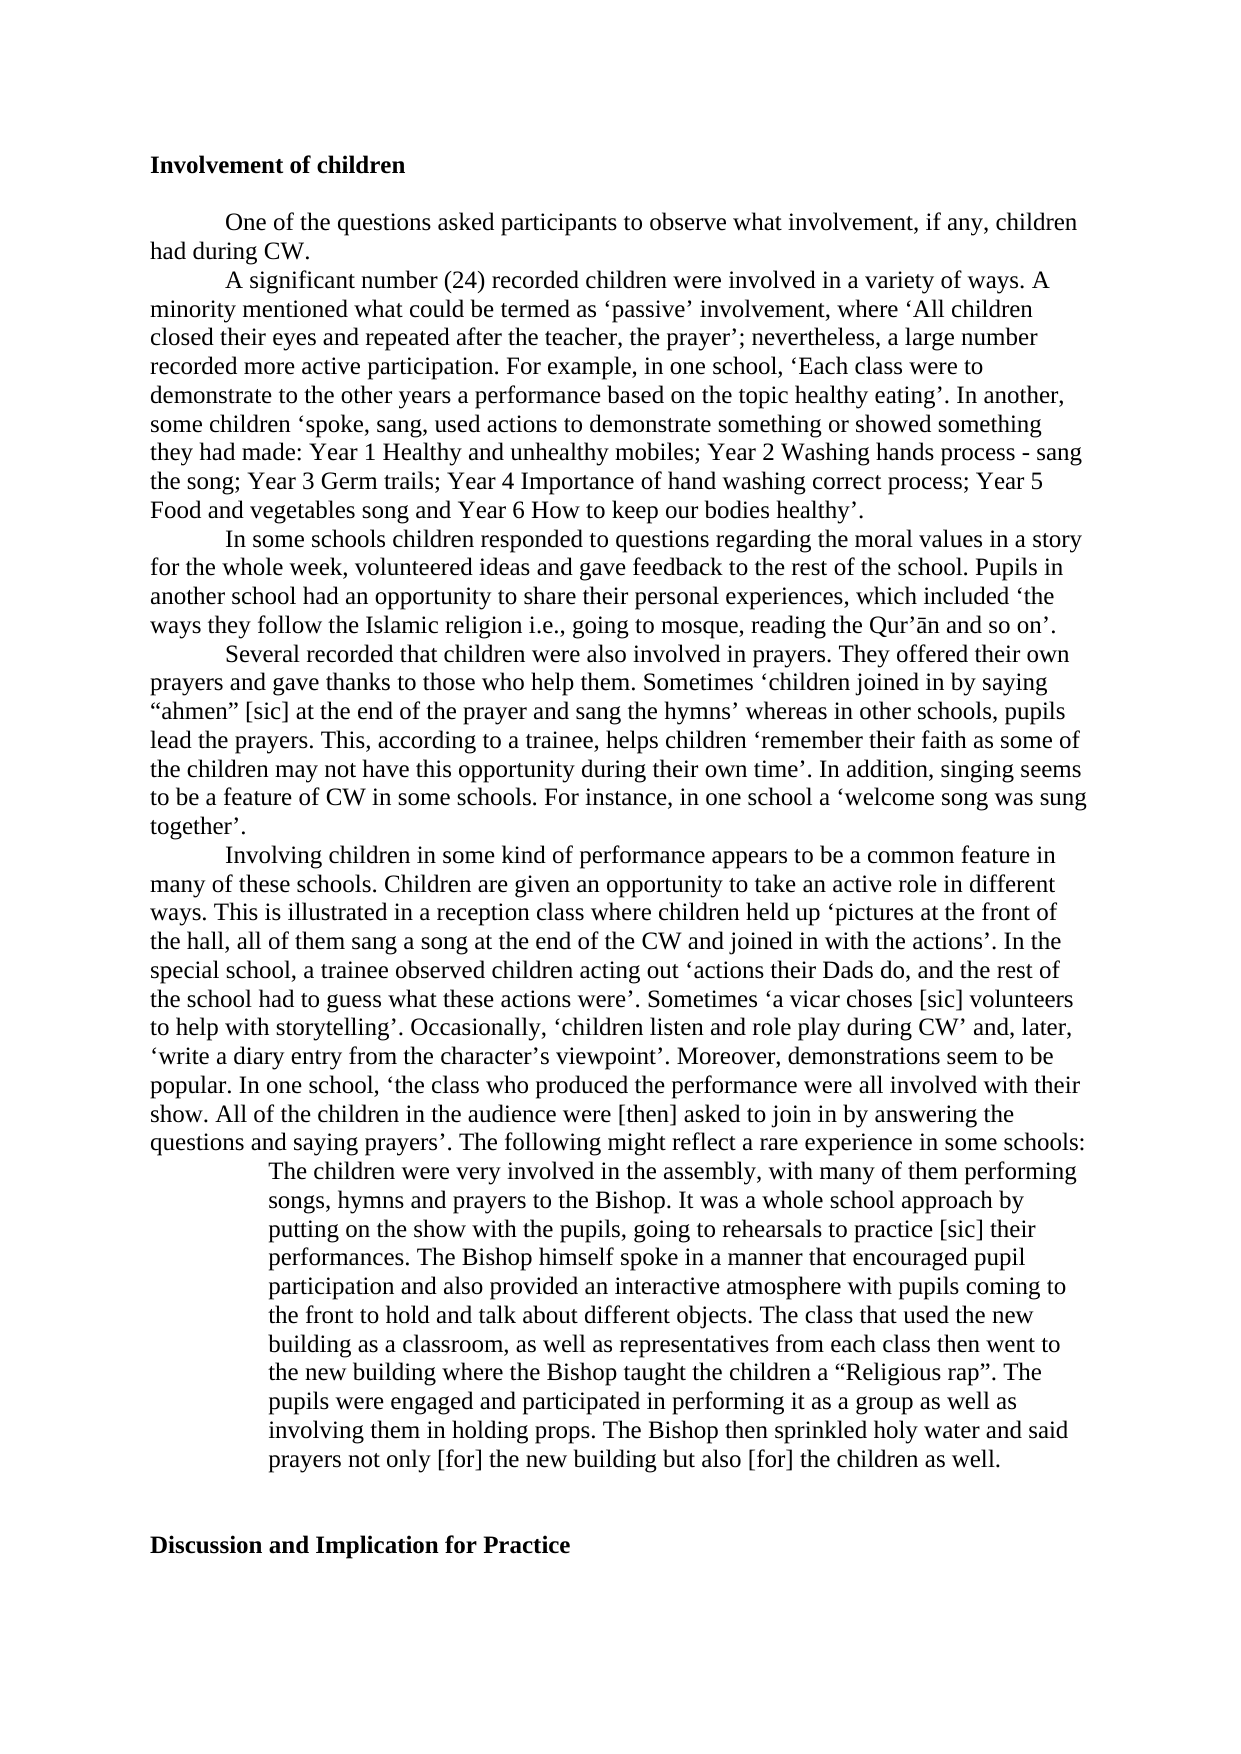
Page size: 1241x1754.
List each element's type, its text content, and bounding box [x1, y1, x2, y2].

text Involvement of children [150, 150, 1090, 179]
text One of the questions asked participants to observe what involvement, if any, children had during CW. [150, 207, 1090, 265]
text A significant number (24) recorded children were involved in a variety of ways. A minority mentioned what could be termed as ‘passive’ involvement, where ‘All children closed their eyes and repeated after the teacher, the prayer’; nevertheless, a large number recorded more active participation. For example, in one school, ‘Each class were to demonstrate to the other years a performance based on the topic healthy eating’. In another, some children ‘spoke, sang, used actions to demonstrate something or showed something they had made: Year 1 Healthy and unhealthy mobiles; Year 2 Washing hands process - sang the song; Year 3 Germ trails; Year 4 Importance of hand washing correct process; Year 5 Food and vegetables song and Year 6 How to keep our bodies healthy’. [150, 265, 1090, 524]
text Discussion and Implication for Practice [150, 1530, 1090, 1559]
text Involving children in some kind of performance appears to be a common feature in many of these schools. Children are given an opportunity to take an active role in different ways. This is illustrated in a reception class where children held up ‘pictures at the front of the hall, all of them sang a song at the end of the CW and joined in with the actions’. In the special school, a trainee observed children acting out ‘actions their Dads do, and the rest of the school had to guess what these actions were’. Sometimes ‘a vicar choses [sic] volunteers to help with storytelling’. Occasionally, ‘children listen and role play during CW’ and, later, ‘write a diary entry from the character’s viewpoint’. Moreover, demonstrations seem to be popular. In one school, ‘the class who produced the performance were all involved with their show. All of the children in the audience were [then] asked to join in by answering the questions and saying prayers’. The following might reflect a rare experience in some schools: [150, 840, 1090, 1156]
text Several recorded that children were also involved in prayers. They offered their own prayers and gave thanks to those who help them. Sometimes ‘children joined in by saying “ahmen” [sic] at the end of the prayer and sang the hymns’ whereas in other schools, pupils lead the prayers. This, according to a trainee, helps children ‘remember their faith as some of the children may not have this opportunity during their own time’. In addition, singing seems to be a feature of CW in some schools. For instance, in one school a ‘welcome song was sung together’. [150, 639, 1090, 840]
text The children were very involved in the assembly, with many of them performing songs, hymns and prayers to the Bishop. It was a whole school approach by putting on the show with the pupils, going to rehearsals to practice [sic] their performances. The Bishop himself spoke in a manner that encouraged pupil participation and also provided an interactive atmosphere with pupils coming to the front to hold and talk about different objects. The class that used the new building as a classroom, as well as representatives from each class then went to the new building where the Bishop taught the children a “Religious rap”. The pupils were engaged and participated in performing it as a group as well as involving them in holding props. The Bishop then sprinkled holy water and said prayers not only [for] the new building but also [for] the children as well. [268, 1156, 1090, 1472]
text In some schools children responded to questions regarding the moral values in a story for the whole week, volunteered ideas and gave feedback to the rest of the school. Pupils in another school had an opportunity to share their personal experiences, which included ‘the ways they follow the Islamic religion i.e., going to mosque, reading the Qur’ān and so on’. [150, 524, 1090, 639]
